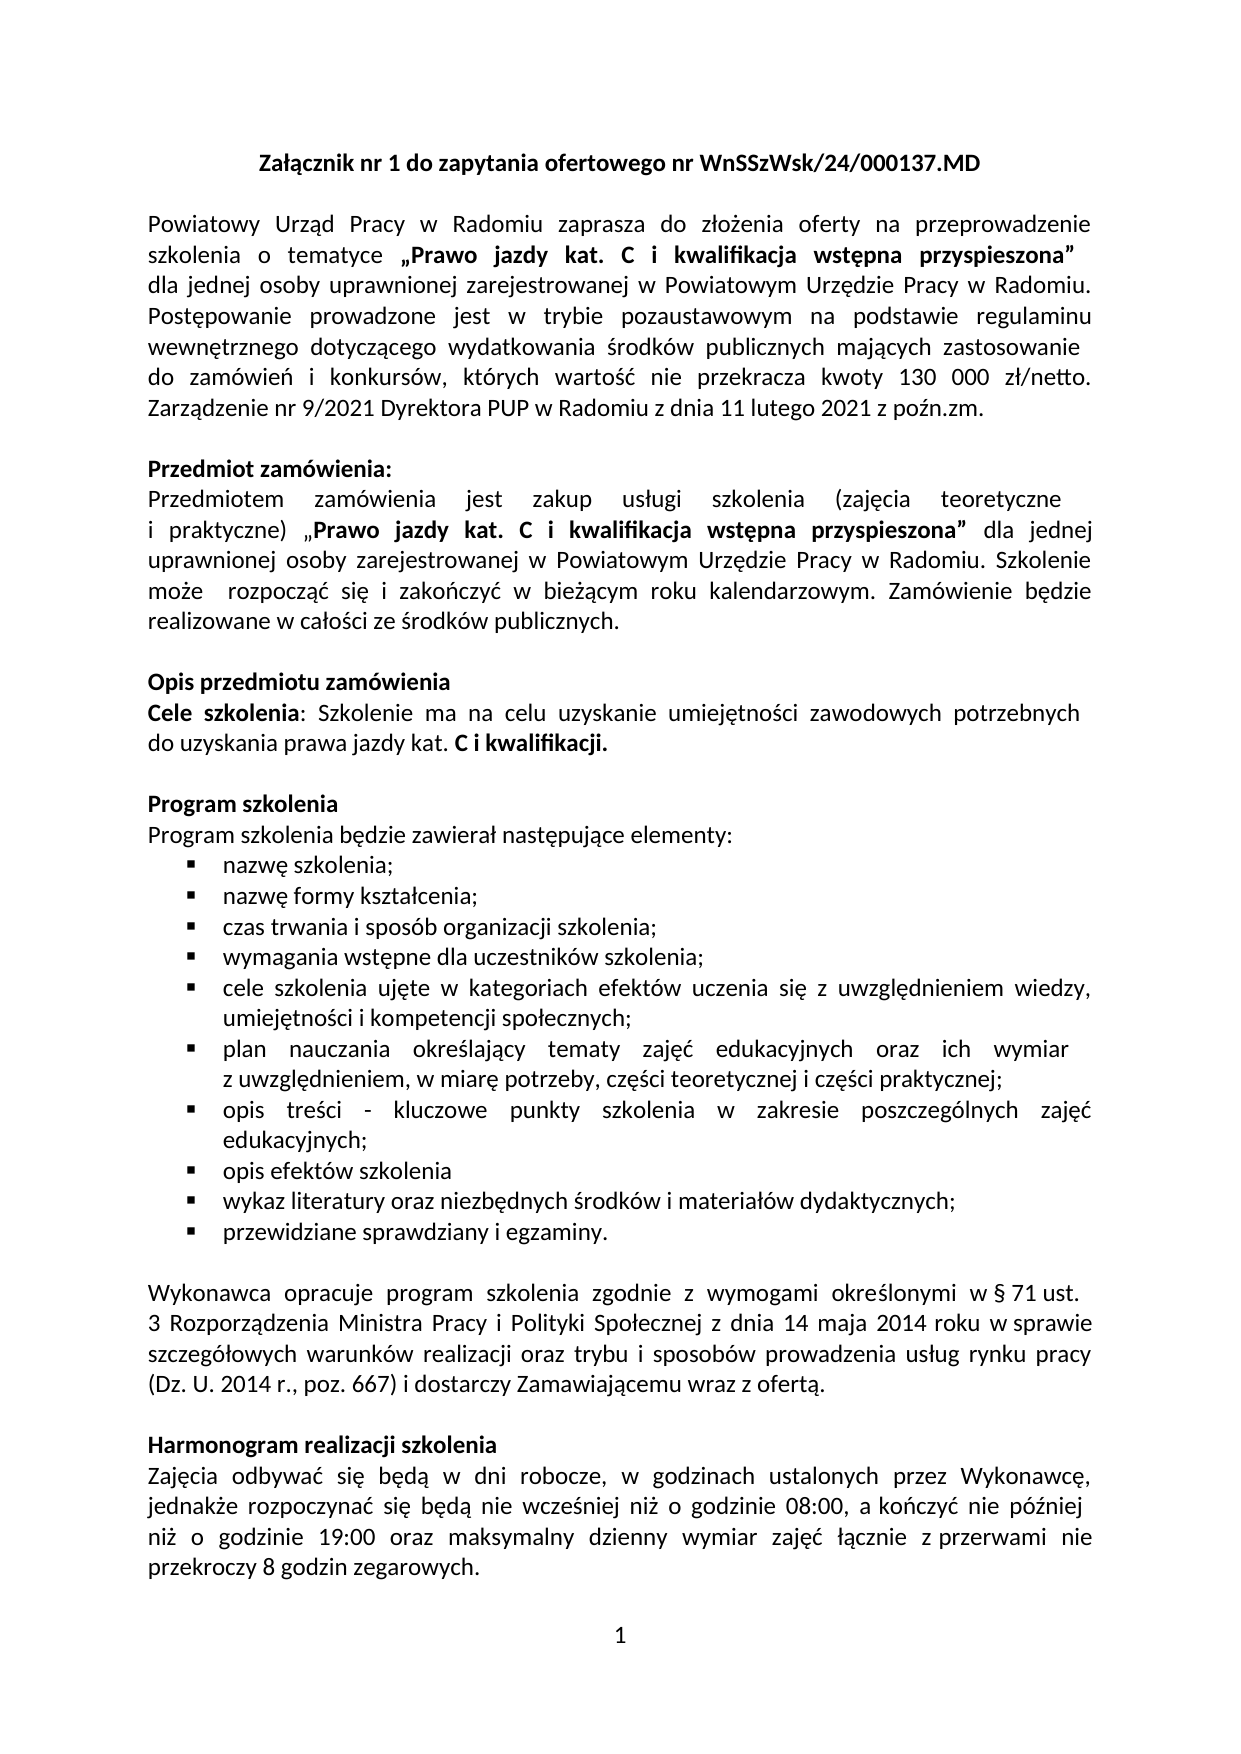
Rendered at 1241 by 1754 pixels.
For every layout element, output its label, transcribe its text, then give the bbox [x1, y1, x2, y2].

list nazwę formy kształcenia; [185, 880, 1093, 911]
text Załącznik nr 1 do zapytania ofertowego nr WnSSzWsk/24/000137.MD [148, 148, 1093, 178]
text Program szkolenia [148, 788, 1093, 819]
list opis efektów szkolenia [185, 1155, 1093, 1185]
list nazwę szkolenia; [185, 849, 1093, 880]
text Opis przedmiotu zamówienia [148, 666, 1093, 697]
text Cele szkolenia: Szkolenie ma na celu uzyskanie umiejętności zawodowych potrzebnych do uzyskania prawa jazdy kat. C i kwalifikacji. [148, 697, 1093, 758]
text Harmonogram realizacji szkolenia [148, 1429, 1093, 1460]
text Program szkolenia będzie zawierał następujące elementy: [148, 819, 1093, 849]
list wykaz literatury oraz niezbędnych środków i materiałów dydaktycznych; [185, 1185, 1093, 1216]
text Przedmiot zamówienia: [148, 453, 1093, 483]
text Powiatowy Urząd Pracy w Radomiu zaprasza do złożenia oferty na przeprowadzenie szkolenia o tematyce „Prawo jazdy kat. C i kwalifikacja wstępna przyspieszona” dla jednej osoby uprawnionej zarejestrowanej w Powiatowym Urzędzie Pracy w Radomiu. Postępowanie prowadzone jest w trybie pozaustawowym na podstawie regulaminu wewnętrznego dotyczącego wydatkowania środków publicznych mających zastosowanie do zamówień i konkursów, których wartość nie przekracza kwoty 130 000 zł/netto. Zarządzenie nr 9/2021 Dyrektora PUP w Radomiu z dnia 11 lutego 2021 z poźn.zm. [148, 209, 1093, 422]
list cele szkolenia ujęte w kategoriach efektów uczenia się z uwzględnieniem wiedzy, umiejętności i kompetencji społecznych; [185, 972, 1093, 1033]
list wymagania wstępne dla uczestników szkolenia; [185, 941, 1093, 972]
list opis treści - kluczowe punkty szkolenia w zakresie poszczególnych zajęć edukacyjnych; [185, 1094, 1093, 1155]
list czas trwania i sposób organizacji szkolenia; [185, 911, 1093, 941]
text Wykonawca opracuje program szkolenia zgodnie z wymogami określonymi w § 71 ust. 3 Rozporządzenia Ministra Pracy i Polityki Społecznej z dnia 14 maja 2014 roku w sprawie szczegółowych warunków realizacji oraz trybu i sposobów prowadzenia usług rynku pracy (Dz. U. 2014 r., poz. 667) i dostarczy Zamawiającemu wraz z ofertą. [148, 1277, 1093, 1399]
text Przedmiotem zamówienia jest zakup usługi szkolenia (zajęcia teoretyczne i praktyczne) „Prawo jazdy kat. C i kwalifikacja wstępna przyspieszona” dla jednej uprawnionej osoby zarejestrowanej w Powiatowym Urzędzie Pracy w Radomiu. Szkolenie może rozpocząć się i zakończyć w bieżącym roku kalendarzowym. Zamówienie będzie realizowane w całości ze środków publicznych. [148, 483, 1093, 636]
text Zajęcia odbywać się będą w dni robocze, w godzinach ustalonych przez Wykonawcę, jednakże rozpoczynać się będą nie wcześniej niż o godzinie 08:00, a kończyć nie później niż o godzinie 19:00 oraz maksymalny dzienny wymiar zajęć łącznie z przerwami nie przekroczy 8 godzin zegarowych. [148, 1460, 1093, 1582]
list plan nauczania określający tematy zajęć edukacyjnych oraz ich wymiar z uwzględnieniem, w miarę potrzeby, części teoretycznej i części praktycznej; [185, 1033, 1093, 1094]
list przewidziane sprawdziany i egzaminy. [185, 1216, 1093, 1246]
